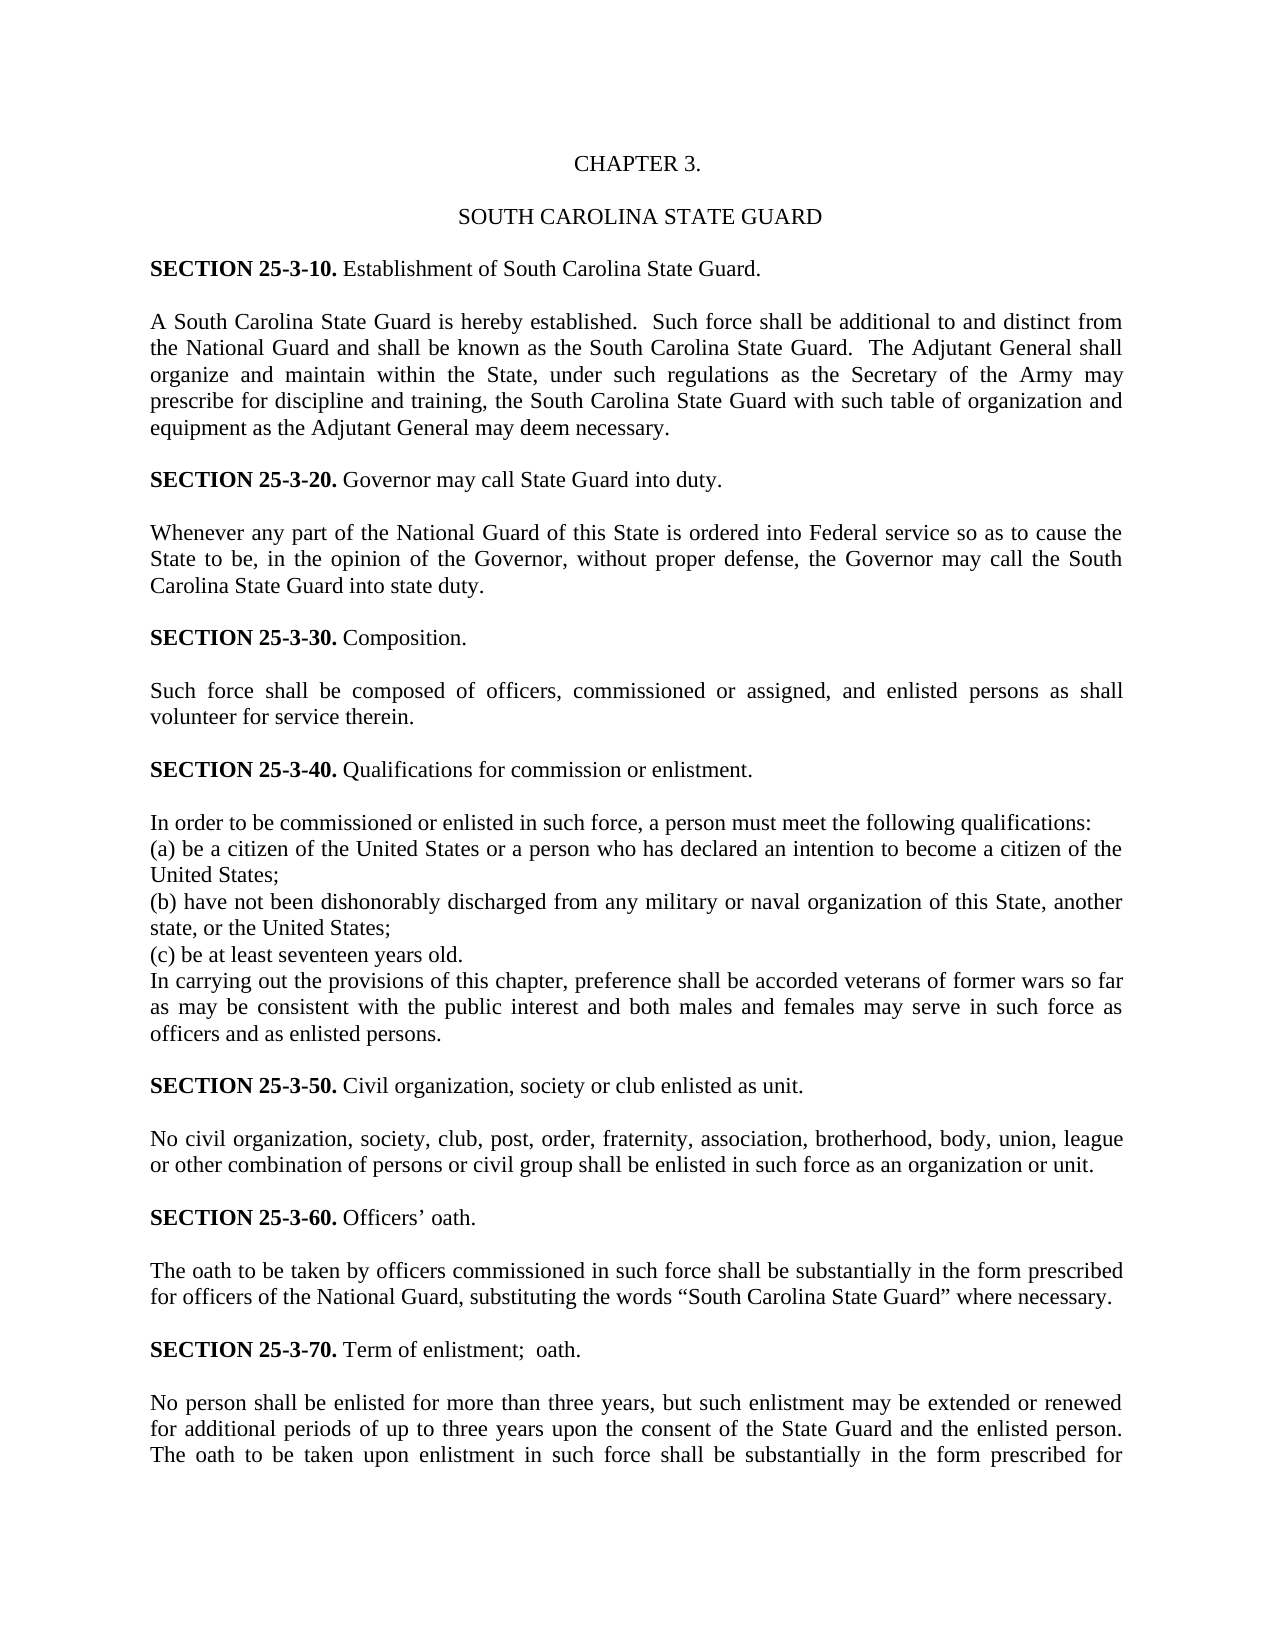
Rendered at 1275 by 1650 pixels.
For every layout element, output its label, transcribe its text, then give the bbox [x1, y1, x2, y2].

text (b) have not been dishonorably discharged from any military or naval organization of this State, another state, or the United States; [150, 888, 1125, 941]
text In order to be commissioned or enlisted in such force, a person must meet the following qualifications: [150, 809, 1125, 835]
text In carrying out the provisions of this chapter, preference shall be accorded veterans of former wars so far as may be consistent with the public interest and both males and females may serve in such force as officers and as enlisted persons. [150, 967, 1125, 1046]
text Such force shall be composed of officers, commissioned or assigned, and enlisted persons as shall volunteer for service therein. [150, 677, 1125, 730]
text No civil organization, society, club, post, order, fraternity, association, brotherhood, body, union, league or other combination of persons or civil group shall be enlisted in such force as an organization or unit. [150, 1125, 1125, 1178]
text SECTION 25-3-30. Composition. [150, 624, 1125, 651]
text SECTION 25-3-50. Civil organization, society or club enlisted as unit. [150, 1072, 1125, 1099]
text SECTION 25-3-70. Term of enlistment; oath. [150, 1336, 1125, 1362]
text SECTION 25-3-10. Establishment of South Carolina State Guard. [150, 255, 1125, 282]
text The oath to be taken by officers commissioned in such force shall be substantially in the form prescribed for officers of the National Guard, substituting the words “South Carolina State Guard” where necessary. [150, 1257, 1125, 1309]
text SOUTH CAROLINA STATE GUARD [150, 203, 1125, 229]
text SECTION 25-3-60. Officers’ oath. [150, 1204, 1125, 1231]
text SECTION 25-3-20. Governor may call State Guard into duty. [150, 466, 1125, 493]
text (c) be at least seventeen years old. [150, 941, 1125, 967]
text CHAPTER 3. [150, 150, 1125, 176]
text (a) be a citizen of the United States or a person who has declared an intention to become a citizen of the United States; [150, 835, 1125, 888]
text Whenever any part of the National Guard of this State is ordered into Federal service so as to cause the State to be, in the opinion of the Governor, without proper defense, the Governor may call the South Carolina State Guard into state duty. [150, 519, 1125, 598]
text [150, 1389, 1125, 1468]
text SECTION 25-3-40. Qualifications for commission or enlistment. [150, 756, 1125, 782]
text A South Carolina State Guard is hereby established. Such force shall be additional to and distinct from the National Guard and shall be known as the South Carolina State Guard. The Adjutant General shall organize and maintain within the State, under such regulations as the Secretary of the Army may prescribe for discipline and training, the South Carolina State Guard with such table of organization and equipment as the Adjutant General may deem necessary. [150, 308, 1125, 440]
